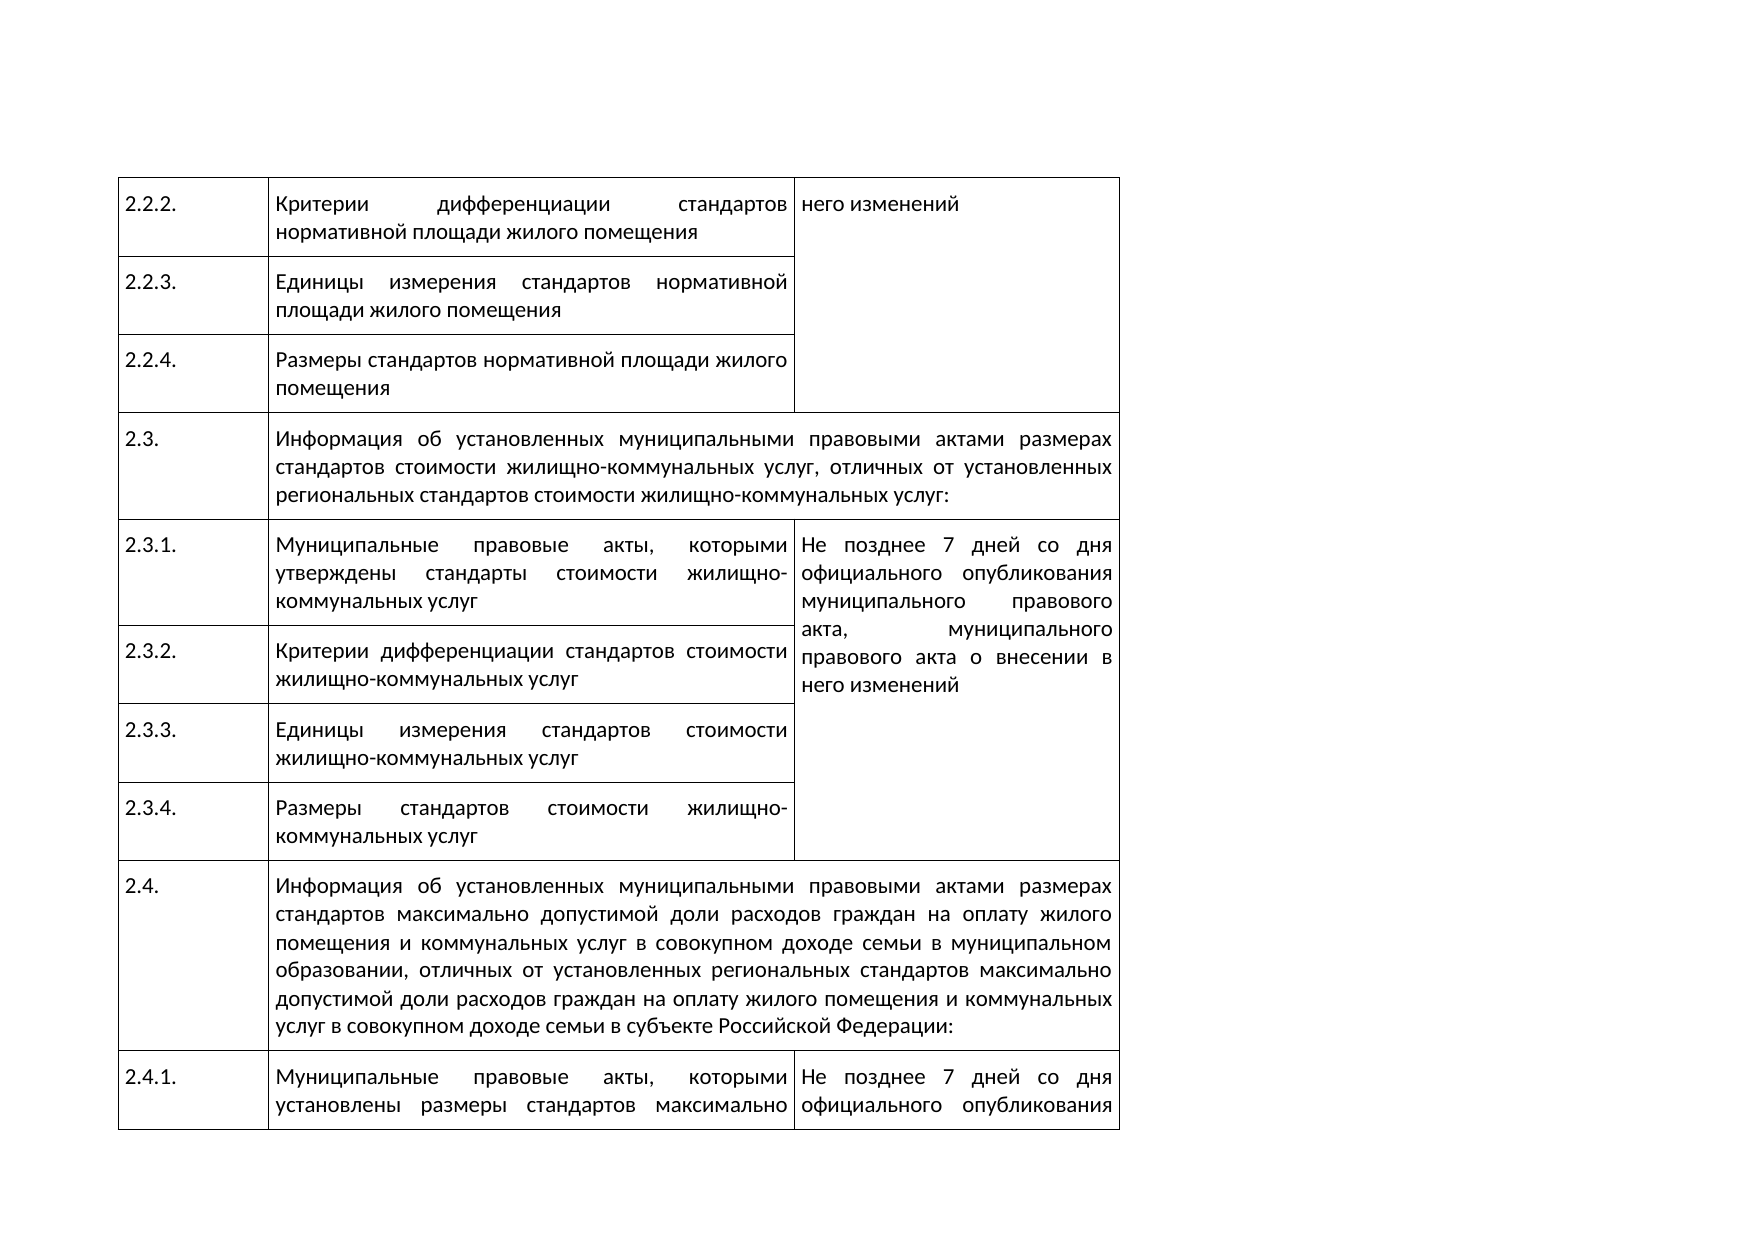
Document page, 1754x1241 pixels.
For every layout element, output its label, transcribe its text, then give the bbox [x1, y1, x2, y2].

table_cell Единицы измерения стандартов стоимости жилищно-коммунальных услуг [269, 704, 794, 782]
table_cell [269, 1051, 794, 1129]
table_cell 2.4. [119, 861, 268, 1050]
table_cell 2.2.3. [119, 257, 268, 334]
table_cell Единицы измерения стандартов нормативной площади жилого помещения [269, 257, 794, 334]
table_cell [795, 1051, 1119, 1129]
table_cell Размеры стандартов нормативной площади жилого помещения [269, 335, 794, 412]
table_cell 2.2.2. [119, 178, 268, 256]
table_cell Информация об установленных муниципальными правовыми актами размерах стандартов максимально допустимой доли расходов граждан на оплату жилого помещения и коммунальных услуг в совокупном доходе семьи в муниципальном образовании, отличных от установленных региональных стандартов максимально допустимой доли расходов граждан на оплату жилого помещения и коммунальных услуг в совокупном доходе семьи в субъекте Российской Федерации: [269, 861, 1119, 1050]
table_cell 2.3.2. [119, 626, 268, 703]
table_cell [795, 178, 1119, 412]
table_cell 2.3.3. [119, 704, 268, 782]
table_cell Критерии дифференциации стандартов стоимости жилищно-коммунальных услуг [269, 626, 794, 703]
table_cell Размеры стандартов стоимости жилищно-коммунальных услуг [269, 783, 794, 860]
table_cell 2.3. [119, 413, 268, 518]
table_cell Критерии дифференциации стандартов нормативной площади жилого помещения [269, 178, 794, 256]
table_cell 2.4.1. [119, 1051, 268, 1129]
table_cell 2.3.4. [119, 783, 268, 860]
table_cell 2.2.4. [119, 335, 268, 412]
table_cell Не позднее 7 дней со дня официального опубликования муниципального правового акта, муниципального правового акта о внесении в него изменений [795, 520, 1119, 860]
table_cell Муниципальные правовые акты, которыми утверждены стандарты стоимости жилищно-коммунальных услуг [269, 520, 794, 625]
table_cell Информация об установленных муниципальными правовыми актами размерах стандартов стоимости жилищно-коммунальных услуг, отличных от установленных региональных стандартов стоимости жилищно-коммунальных услуг: [269, 413, 1119, 518]
table_cell 2.3.1. [119, 520, 268, 625]
